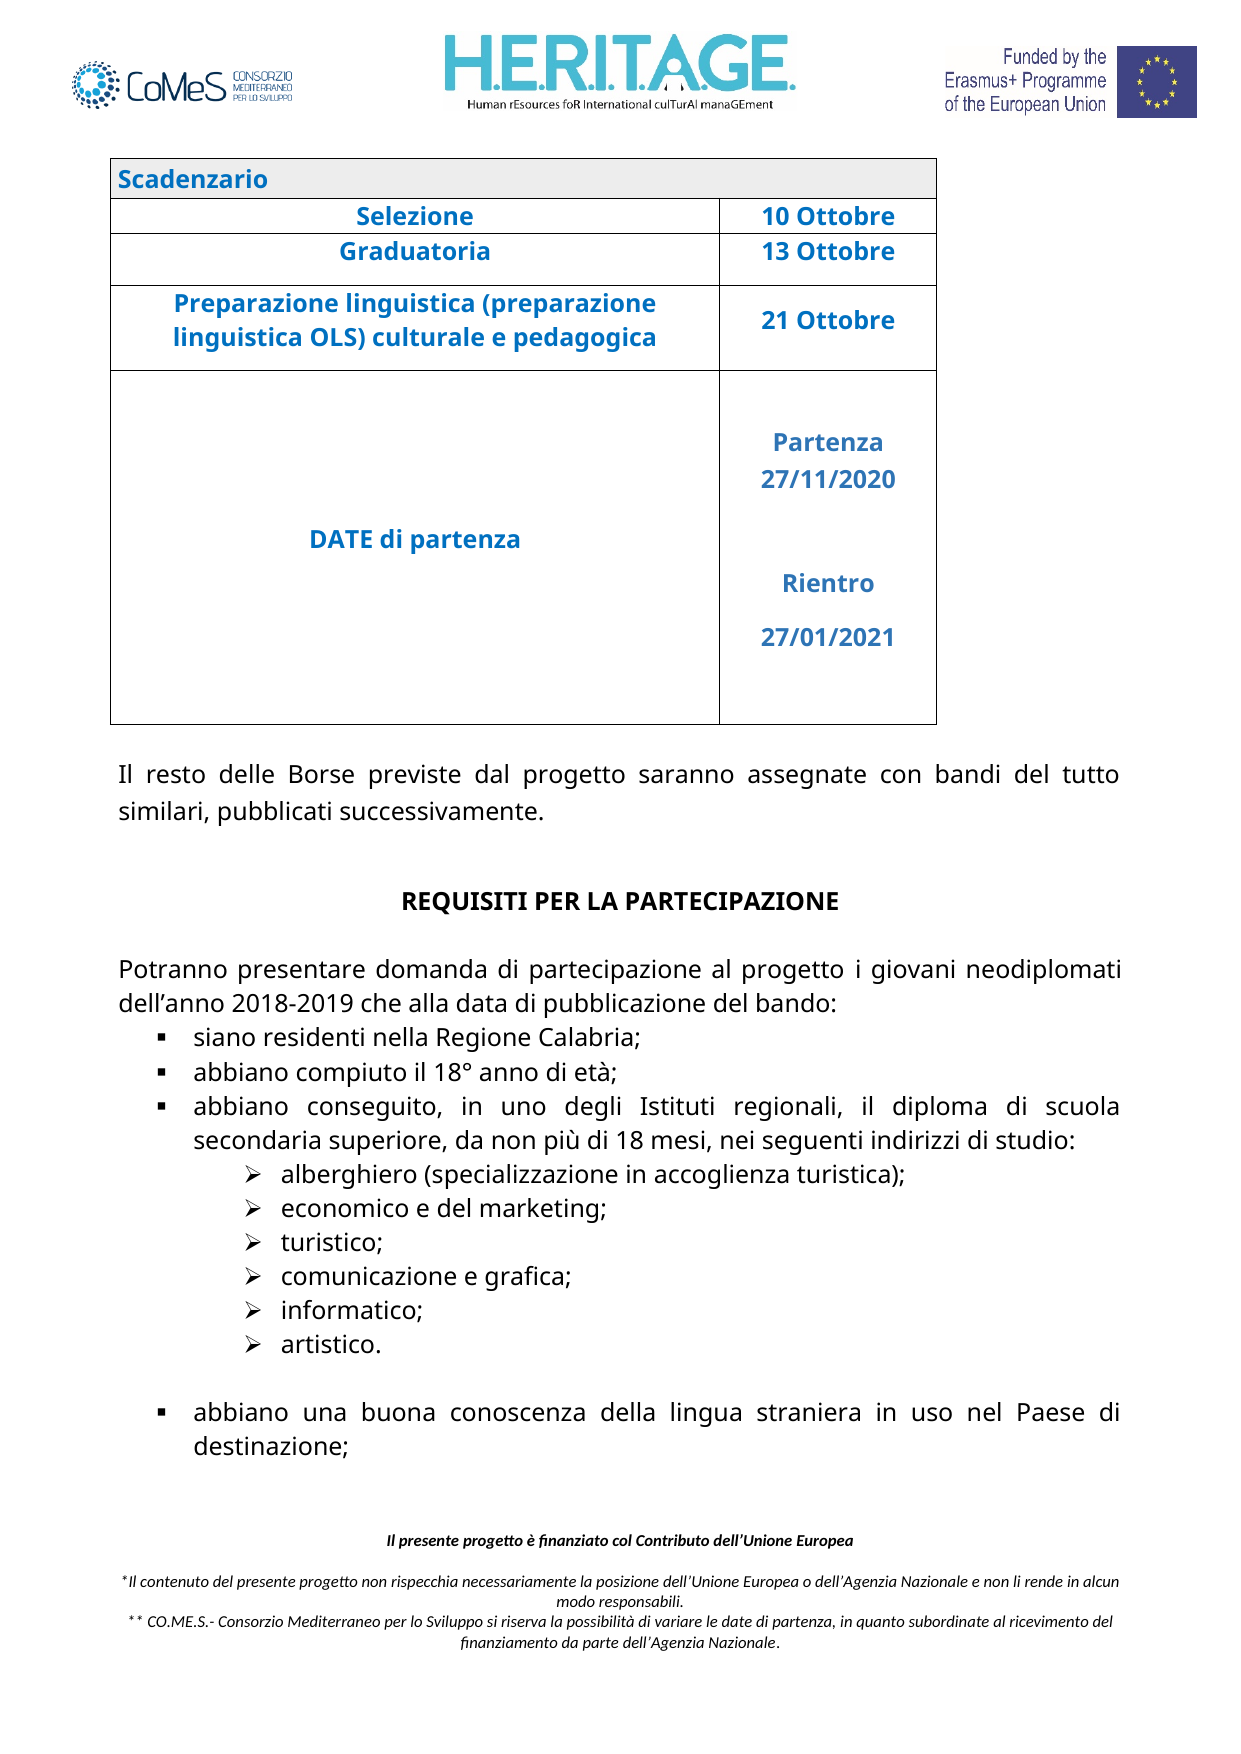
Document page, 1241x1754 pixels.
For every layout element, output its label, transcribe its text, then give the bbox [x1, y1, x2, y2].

table_cell DATE di partenza [111, 371, 719, 723]
list alberghiero (specializzazione in accoglienza turistica); [243, 1156, 1122, 1190]
table_cell 10 Ottobre [720, 199, 936, 233]
text REQUISITI PER LA PARTECIPAZIONE [118, 884, 1122, 918]
table_cell 13 Ottobre [720, 234, 936, 284]
table_cell Partenza 27/11/2020 Rientro 27/01/2021 [720, 371, 936, 723]
list economico e del marketing; [243, 1190, 1122, 1224]
list comunicazione e grafica; [243, 1258, 1122, 1293]
list turistico; [243, 1224, 1122, 1258]
list abbiano compiuto il 18° anno di età; [156, 1054, 1122, 1088]
list siano residenti nella Regione Calabria; [156, 1020, 1122, 1054]
list informatico; [243, 1293, 1122, 1327]
list artistico. [243, 1327, 1122, 1361]
picture [442, 31, 798, 111]
picture [65, 54, 299, 116]
text Il resto delle Borse previste dal progetto saranno assegnate con bandi del tutto similari, pubblicati successivamente. [118, 757, 1122, 828]
list abbiano una buona conoscenza della lingua straniera in uso nel Paese di destinazione; [156, 1395, 1122, 1463]
picture [945, 46, 1197, 118]
list abbiano conseguito, in uno degli Istituti regionali, il diploma di scuola secondaria superiore, da non più di 18 mesi, nei seguenti indirizzi di studio: [156, 1088, 1122, 1156]
table_cell Graduatoria [111, 234, 719, 284]
table_cell 21 Ottobre [720, 286, 936, 370]
table_cell Selezione [111, 199, 719, 233]
table_header Scadenzario [111, 159, 936, 198]
text Potranno presentare domanda di partecipazione al progetto i giovani neodiplomati dell’anno 2018-2019 che alla data di pubblicazione del bando: [118, 952, 1122, 1020]
table_cell Preparazione linguistica (preparazione linguistica OLS) culturale e pedagogica [111, 286, 719, 370]
